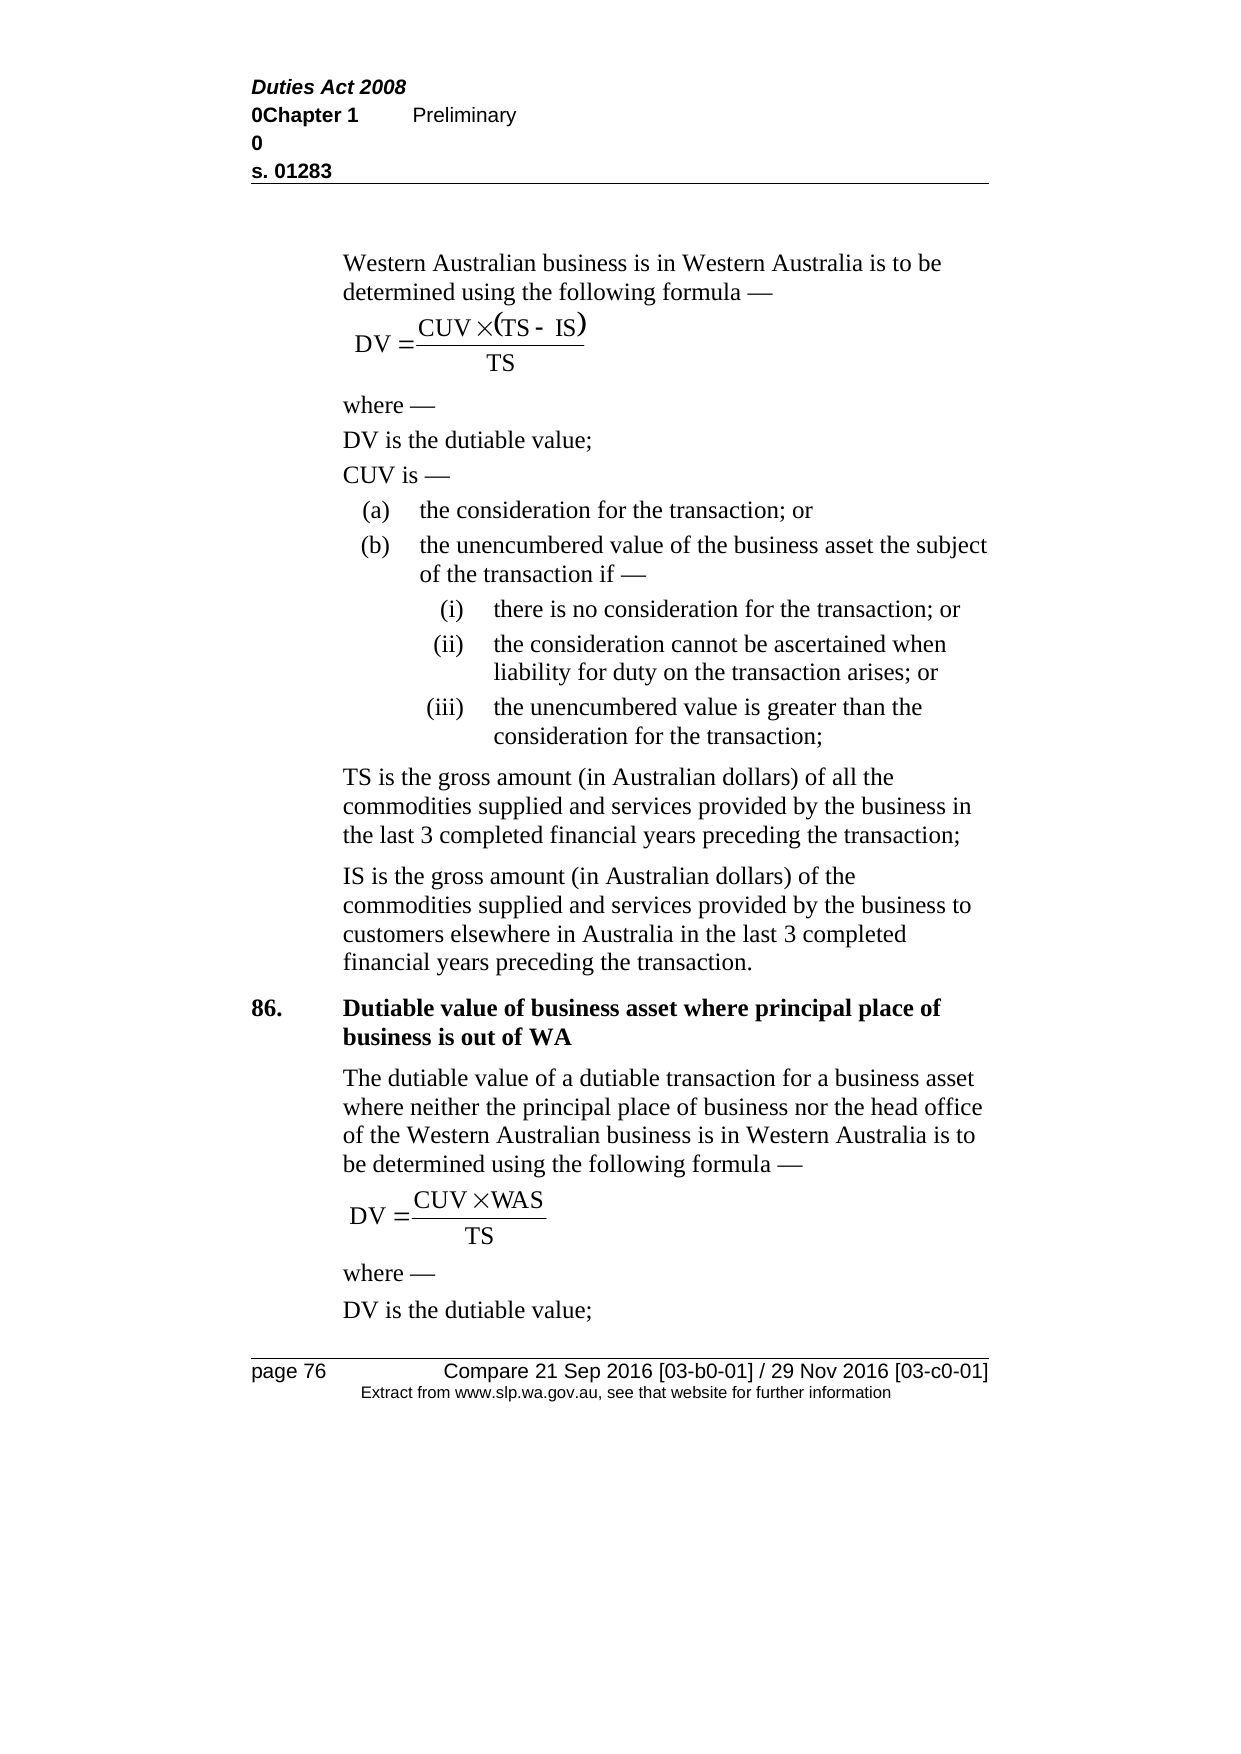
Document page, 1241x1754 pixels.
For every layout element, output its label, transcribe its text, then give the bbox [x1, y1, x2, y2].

text DV is the dutiable value; [251, 1295, 989, 1324]
text (a) the consideration for the transaction; or [251, 495, 989, 524]
text DV is the dutiable value; [251, 425, 989, 454]
text IS is the gross amount (in Australian dollars) of the commodities supplied and services provided by the business to customers elsewhere in Australia in the last 3 completed financial years preceding the transaction. [251, 861, 989, 976]
text (iii) the unencumbered value is greater than the consideration for the transaction; [251, 692, 989, 750]
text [251, 248, 989, 306]
text TS is the gross amount (in Australian dollars) of all the commodities supplied and services provided by the business in the last 3 completed financial years preceding the transaction; [251, 762, 989, 849]
text The dutiable value of a dutiable transaction for a business asset where neither the principal place of business nor the head office of the Western Australian business is in Western Australia is to be determined using the following formula — [251, 1063, 989, 1178]
text where — [251, 1258, 989, 1287]
text where — [251, 390, 989, 419]
text (i) there is no consideration for the transaction; or [251, 594, 989, 622]
text CUV is — [251, 460, 989, 489]
text (ii) the consideration cannot be ascertained when liability for duty on the transaction arises; or [251, 629, 989, 686]
subtitle 86. Dutiable value of business asset where principal place of business is out of WA [251, 993, 989, 1050]
text (b) the unencumbered value of the business asset the subject of the transaction if — [251, 530, 989, 587]
